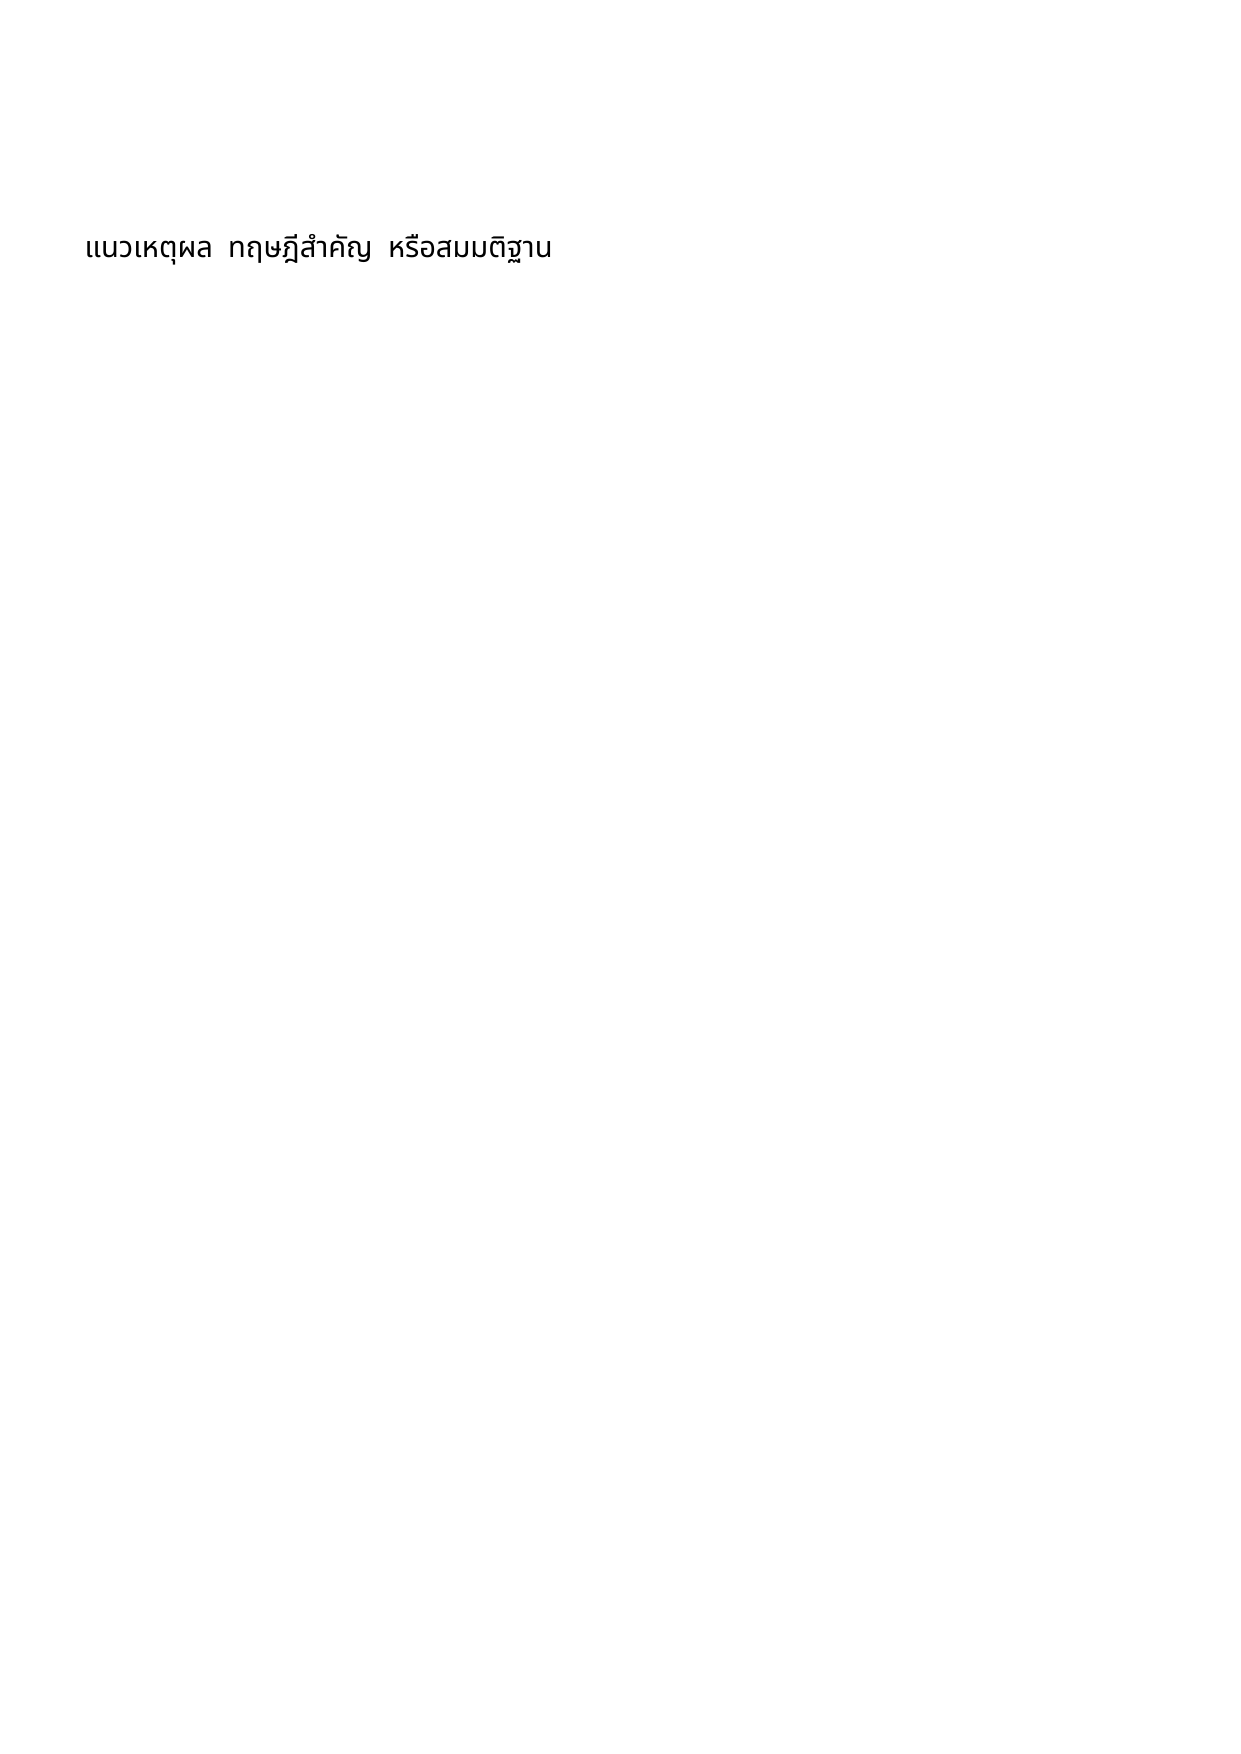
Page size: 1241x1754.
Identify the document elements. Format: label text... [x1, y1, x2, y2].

text แนวเหตุผล ทฤษฎีสำคัญ หรือสมมติฐาน [84, 226, 1181, 270]
